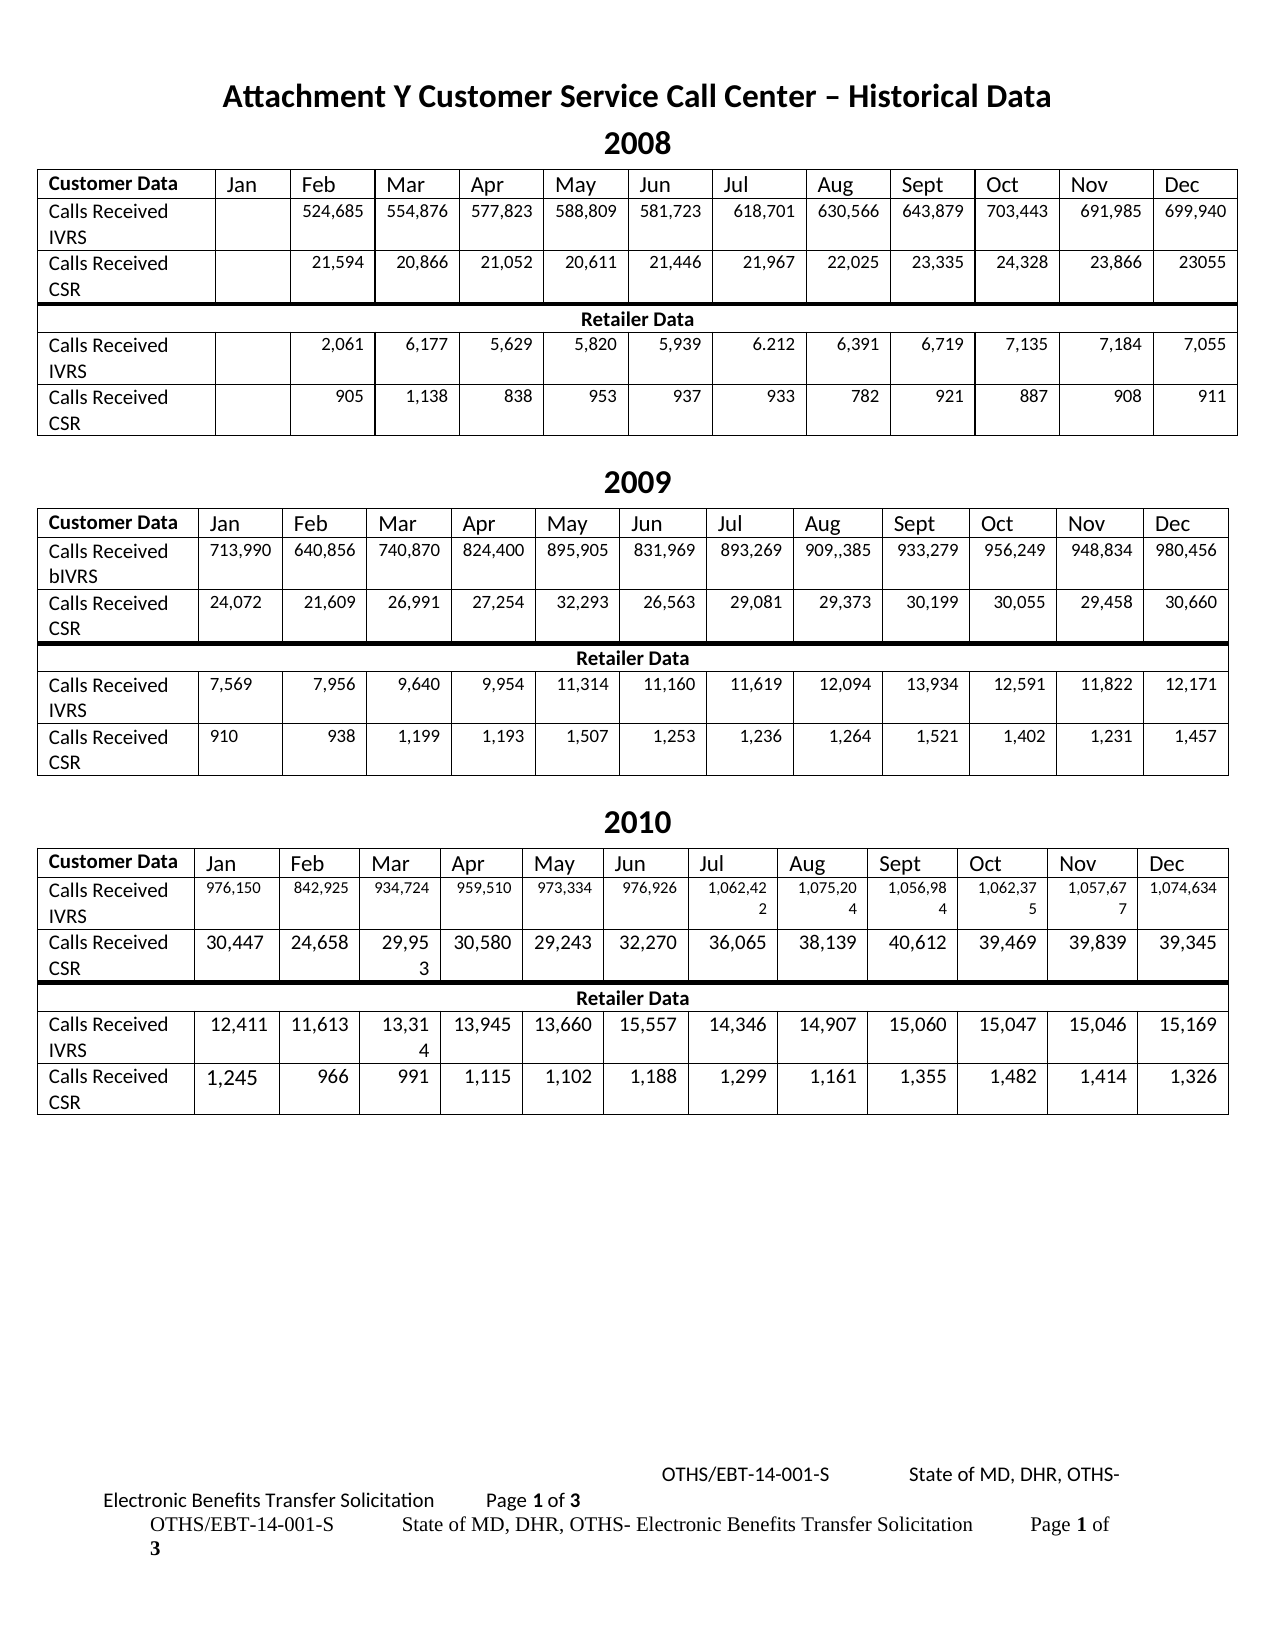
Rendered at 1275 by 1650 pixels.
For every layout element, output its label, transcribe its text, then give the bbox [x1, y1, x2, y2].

text 2008 [150, 122, 1125, 163]
table_header Dec [1154, 170, 1237, 198]
table_cell 1,236 [707, 724, 793, 775]
table_cell Retailer Data [38, 985, 1228, 1011]
table_cell 21,594 [291, 251, 374, 301]
table_cell 36,065 [689, 930, 777, 980]
table_header May [523, 849, 603, 877]
table_cell [216, 385, 290, 435]
table_header Nov [1057, 509, 1143, 537]
table_header Sept [883, 509, 969, 537]
table_cell 6,391 [807, 333, 890, 383]
table_cell 21,609 [283, 590, 366, 641]
table_cell Calls Received IVRS [38, 333, 215, 383]
table_cell 910 [199, 724, 282, 775]
table_cell 1,062,375 [958, 878, 1047, 928]
table_header Sept [891, 170, 974, 198]
table_cell 953 [544, 385, 628, 435]
table_cell 21,052 [460, 251, 543, 301]
table_cell 30,580 [441, 930, 522, 980]
table_cell 21,967 [713, 251, 806, 301]
table_cell 6.212 [713, 333, 806, 383]
table_cell 11,619 [707, 672, 793, 723]
table_cell 13,945 [441, 1012, 522, 1062]
table_cell 1,299 [689, 1064, 777, 1114]
table_cell 12,591 [970, 672, 1056, 723]
table_header Customer Data [38, 170, 215, 198]
table_cell 1,138 [376, 385, 459, 435]
table_header May [544, 170, 628, 198]
table_header Mar [367, 509, 451, 537]
table_cell 966 [280, 1064, 359, 1114]
table_cell 1,521 [883, 724, 969, 775]
table_header Sept [868, 849, 957, 877]
table_cell 933,279 [883, 538, 969, 589]
table_cell 618,701 [713, 199, 806, 249]
table_cell 23,866 [1060, 251, 1153, 301]
table_cell 956,249 [970, 538, 1056, 589]
table_cell 39,469 [958, 930, 1047, 980]
table_header Jul [713, 170, 806, 198]
table_cell 1,102 [523, 1064, 603, 1114]
table_cell 581,723 [629, 199, 712, 249]
table_cell 699,940 [1154, 199, 1237, 249]
table_cell 13,934 [883, 672, 969, 723]
table_cell 26,991 [367, 590, 451, 641]
table_cell Calls Received CSR [38, 1064, 194, 1114]
table_cell 29,243 [523, 930, 603, 980]
table_cell Calls Received CSR [38, 590, 198, 641]
table_cell 1,056,984 [868, 878, 957, 928]
table_cell 30,055 [970, 590, 1056, 641]
table_cell 30,660 [1144, 590, 1228, 641]
table_cell 1,199 [367, 724, 451, 775]
table_cell 7,055 [1154, 333, 1237, 383]
table_header Feb [280, 849, 359, 877]
table_cell Calls Received CSR [38, 930, 194, 980]
table_cell 948,834 [1057, 538, 1143, 589]
table_cell 21,446 [629, 251, 712, 301]
table_cell 9,954 [452, 672, 535, 723]
table_header Nov [1048, 849, 1137, 877]
table_cell 1,193 [452, 724, 535, 775]
table_cell 29,953 [360, 930, 440, 980]
table_cell [216, 199, 290, 249]
table_cell 6,719 [891, 333, 974, 383]
table_cell 13,314 [360, 1012, 440, 1062]
table_cell 24,328 [976, 251, 1059, 301]
table_cell 2,061 [291, 333, 374, 383]
table_cell 1,253 [620, 724, 706, 775]
table_cell 20,611 [544, 251, 628, 301]
table_cell 554,876 [376, 199, 459, 249]
table_header Customer Data [38, 849, 194, 877]
table_header Jan [199, 509, 282, 537]
table_cell Retailer Data [38, 646, 1228, 671]
table_cell 39,839 [1048, 930, 1137, 980]
table_cell 11,822 [1057, 672, 1143, 723]
table_cell 1,457 [1144, 724, 1228, 775]
table_cell 1,245 [195, 1064, 279, 1114]
table_cell 908 [1060, 385, 1153, 435]
table_header Feb [291, 170, 374, 198]
table_header Aug [778, 849, 867, 877]
table_cell 921 [891, 385, 974, 435]
table_cell Calls Received IVRS [38, 878, 194, 928]
table_cell 643,879 [891, 199, 974, 249]
table_header Nov [1060, 170, 1153, 198]
table_cell 1,188 [604, 1064, 688, 1114]
table_cell 14,907 [778, 1012, 867, 1062]
table_header Dec [1138, 849, 1228, 877]
table_cell Calls Received CSR [38, 724, 198, 775]
table_cell 7,135 [976, 333, 1059, 383]
table_header Oct [958, 849, 1047, 877]
table_cell 1,355 [868, 1064, 957, 1114]
table_cell 980,456 [1144, 538, 1228, 589]
table_cell 976,926 [604, 878, 688, 928]
table_cell 32,293 [536, 590, 619, 641]
table_cell 934,724 [360, 878, 440, 928]
table_cell 524,685 [291, 199, 374, 249]
table_cell Retailer Data [38, 306, 1237, 332]
table_cell 23,335 [891, 251, 974, 301]
table_header Jun [604, 849, 688, 877]
table_cell 1,326 [1138, 1064, 1228, 1114]
table_header Mar [360, 849, 440, 877]
table_header Feb [283, 509, 366, 537]
table_cell 22,025 [807, 251, 890, 301]
table_cell 13,660 [523, 1012, 603, 1062]
table_cell 30,447 [195, 930, 279, 980]
table_cell 29,458 [1057, 590, 1143, 641]
table_cell 911 [1154, 385, 1237, 435]
table_cell 15,060 [868, 1012, 957, 1062]
table_cell 909,,385 [794, 538, 882, 589]
table_cell [216, 333, 290, 383]
table_header Customer Data [38, 509, 198, 537]
table_cell 23055 [1154, 251, 1237, 301]
table_cell 824,400 [452, 538, 535, 589]
table_cell 1,115 [441, 1064, 522, 1114]
table_cell 11,314 [536, 672, 619, 723]
table_cell 1,264 [794, 724, 882, 775]
table_cell 577,823 [460, 199, 543, 249]
table_cell Calls Received IVRS [38, 199, 215, 249]
table_cell 15,169 [1138, 1012, 1228, 1062]
table_header Jan [216, 170, 290, 198]
table_cell 9,640 [367, 672, 451, 723]
table_cell 15,046 [1048, 1012, 1137, 1062]
table_cell 7,184 [1060, 333, 1153, 383]
table_cell 27,254 [452, 590, 535, 641]
table_cell 640,856 [283, 538, 366, 589]
table_header Apr [460, 170, 543, 198]
table_cell Calls Received CSR [38, 385, 215, 435]
table_cell 588,809 [544, 199, 628, 249]
table_cell Calls Received CSR [38, 251, 215, 301]
table_cell 1,482 [958, 1064, 1047, 1114]
table_cell 5,820 [544, 333, 628, 383]
table_cell 933 [713, 385, 806, 435]
table_cell 1,414 [1048, 1064, 1137, 1114]
table_cell 1,231 [1057, 724, 1143, 775]
table_cell 24,658 [280, 930, 359, 980]
table_cell 1,075,204 [778, 878, 867, 928]
table_header Dec [1144, 509, 1228, 537]
table_cell 1,062,422 [689, 878, 777, 928]
table_cell 29,373 [794, 590, 882, 641]
table_cell 12,411 [195, 1012, 279, 1062]
table_cell 938 [283, 724, 366, 775]
table_cell 7,569 [199, 672, 282, 723]
table_cell 895,905 [536, 538, 619, 589]
table_header Jul [707, 509, 793, 537]
table_cell 30,199 [883, 590, 969, 641]
table_header Aug [807, 170, 890, 198]
table_cell 5,629 [460, 333, 543, 383]
table_cell 740,870 [367, 538, 451, 589]
text 2010 [150, 801, 1125, 842]
table_header Jan [195, 849, 279, 877]
table_cell 32,270 [604, 930, 688, 980]
table_header Oct [970, 509, 1056, 537]
table_cell 7,956 [283, 672, 366, 723]
table_cell 1,507 [536, 724, 619, 775]
table_cell 11,160 [620, 672, 706, 723]
table_header May [536, 509, 619, 537]
table_header Jun [620, 509, 706, 537]
table_cell 1,402 [970, 724, 1056, 775]
table_cell 703,443 [976, 199, 1059, 249]
table_cell 5,939 [629, 333, 712, 383]
table_header Oct [976, 170, 1059, 198]
table_cell 1,161 [778, 1064, 867, 1114]
table_cell 39,345 [1138, 930, 1228, 980]
table_cell 14,346 [689, 1012, 777, 1062]
table_cell 12,171 [1144, 672, 1228, 723]
table_cell 713,990 [199, 538, 282, 589]
table_header Mar [376, 170, 459, 198]
table_header Jul [689, 849, 777, 877]
table_cell 1,074,634 [1138, 878, 1228, 928]
table_cell 973,334 [523, 878, 603, 928]
text 2009 [150, 461, 1125, 502]
table_cell 12,094 [794, 672, 882, 723]
table_cell 15,557 [604, 1012, 688, 1062]
table_cell 15,047 [958, 1012, 1047, 1062]
table_cell 976,150 [195, 878, 279, 928]
table_cell 959,510 [441, 878, 522, 928]
table_cell 40,612 [868, 930, 957, 980]
table_cell 29,081 [707, 590, 793, 641]
table_cell 6,177 [376, 333, 459, 383]
table_cell Calls Received IVRS [38, 1012, 194, 1062]
table_cell 1,057,677 [1048, 878, 1137, 928]
table_cell 842,925 [280, 878, 359, 928]
table_cell 991 [360, 1064, 440, 1114]
table_cell 26,563 [620, 590, 706, 641]
table_cell [216, 251, 290, 301]
table_cell 11,613 [280, 1012, 359, 1062]
table_cell 893,269 [707, 538, 793, 589]
table_header Jun [629, 170, 712, 198]
table_cell 782 [807, 385, 890, 435]
table_cell 691,985 [1060, 199, 1153, 249]
table_cell 24,072 [199, 590, 282, 641]
table_header Apr [441, 849, 522, 877]
table_cell 38,139 [778, 930, 867, 980]
table_cell 630,566 [807, 199, 890, 249]
table_header Aug [794, 509, 882, 537]
table_cell 905 [291, 385, 374, 435]
table_cell 937 [629, 385, 712, 435]
table_cell Calls Received IVRS [38, 672, 198, 723]
table_cell 887 [976, 385, 1059, 435]
table_cell 838 [460, 385, 543, 435]
table_cell Calls Received bIVRS [38, 538, 198, 589]
table_cell 831,969 [620, 538, 706, 589]
table_cell 20,866 [376, 251, 459, 301]
table_header Apr [452, 509, 535, 537]
